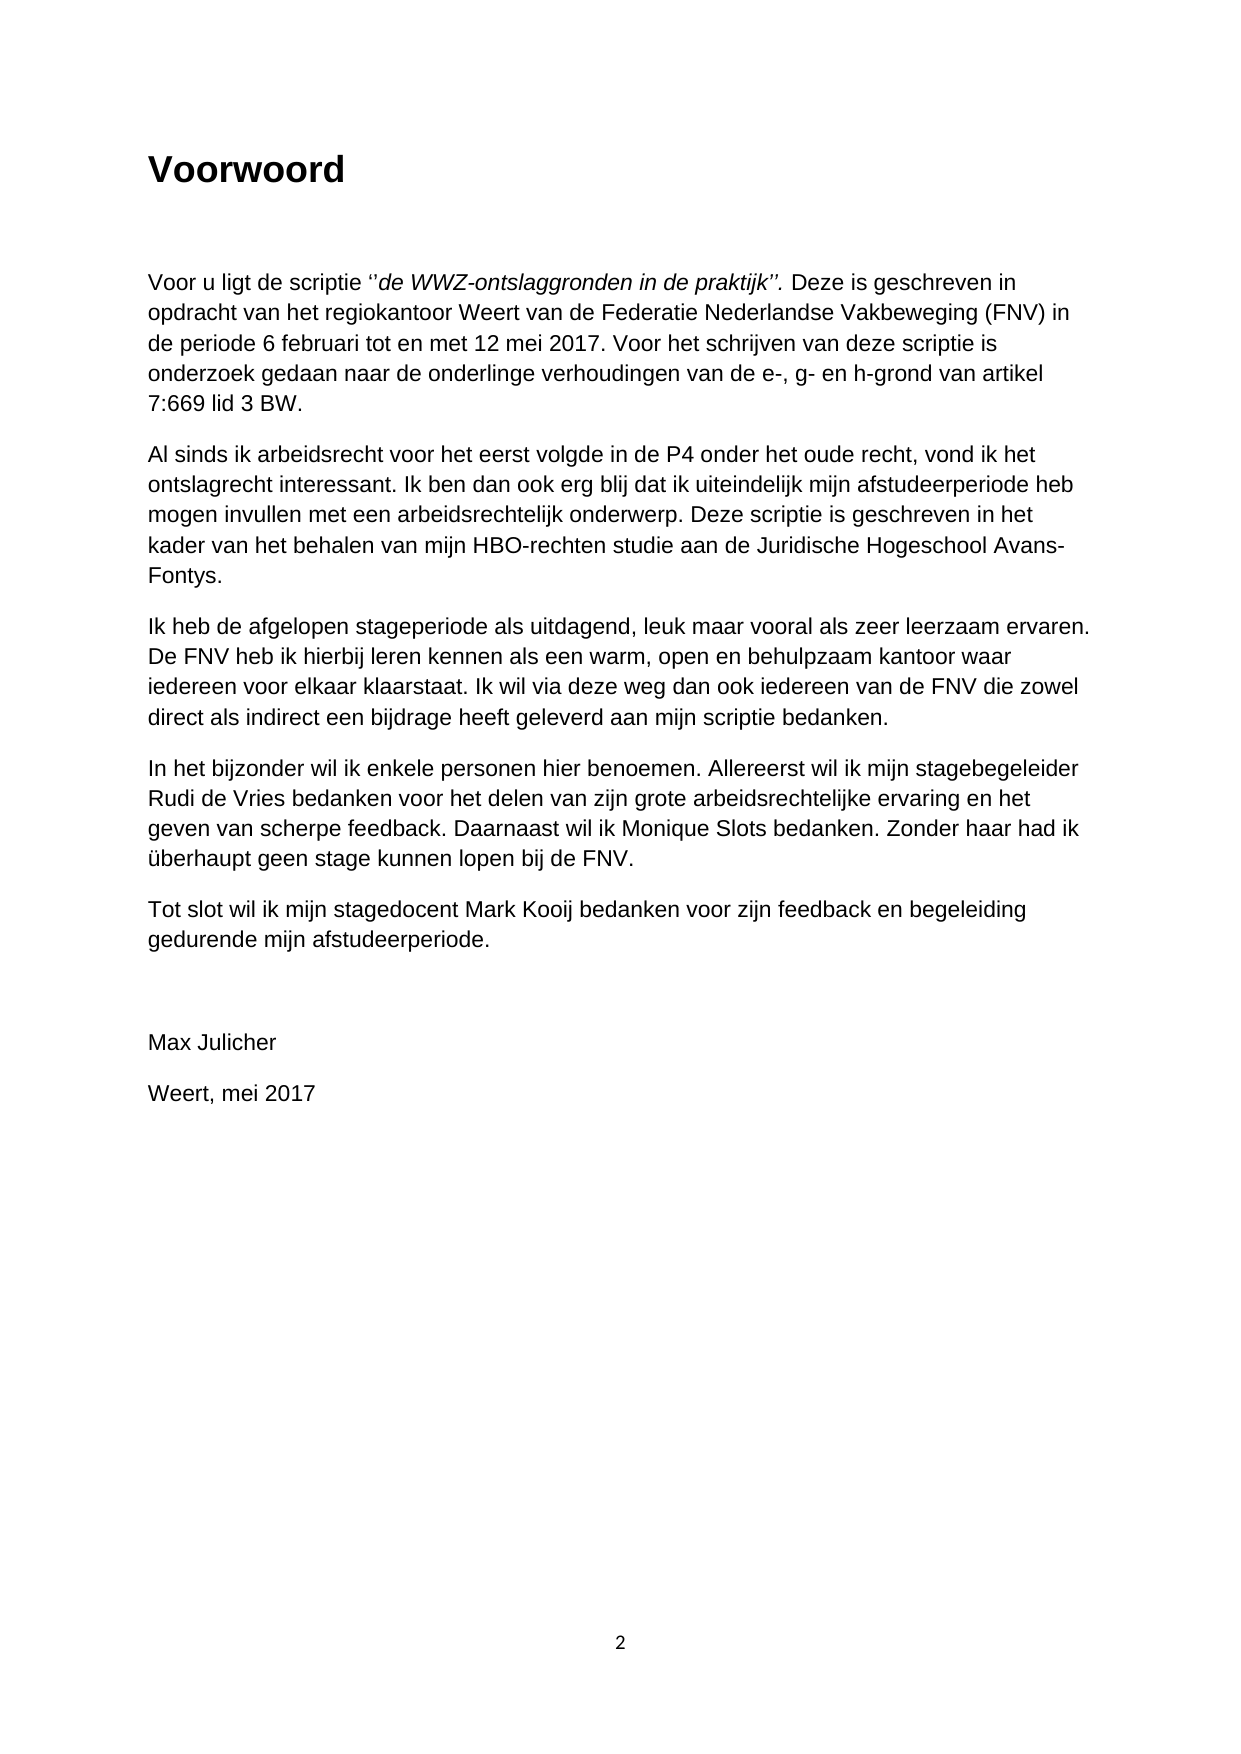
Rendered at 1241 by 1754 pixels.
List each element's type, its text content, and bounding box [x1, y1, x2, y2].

text Voor u ligt de scriptie ‘’de WWZ-ontslaggronden in de praktijk’’. Deze is geschreven in opdracht van het regiokantoor Weert van de Federatie Nederlandse Vakbeweging (FNV) in de periode 6 februari tot en met 12 mei 2017. Voor het schrijven van deze scriptie is onderzoek gedaan naar de onderlinge verhoudingen van de e-, g- en h-grond van artikel 7:669 lid 3 BW. [148, 269, 1093, 416]
text Ik heb de afgelopen stageperiode als uitdagend, leuk maar vooral als zeer leerzaam ervaren. De FNV heb ik hierbij leren kennen als een warm, open en behulpzaam kantoor waar iedereen voor elkaar klaarstaat. Ik wil via deze weg dan ook iedereen van de FNV die zowel direct als indirect een bijdrage heeft geleverd aan mijn scriptie bedanken. [148, 613, 1093, 730]
text Max Julicher [148, 1028, 1093, 1055]
text Voorwoord [148, 148, 1093, 191]
text Tot slot wil ik mijn stagedocent Mark Kooij bedanken voor zijn feedback en begeleiding gedurende mijn afstudeerperiode. [148, 896, 1093, 953]
text In het bijzonder wil ik enkele personen hier benoemen. Allereerst wil ik mijn stagebegeleider Rudi de Vries bedanken voor het delen van zijn grote arbeidsrechtelijke ervaring en het geven van scherpe feedback. Daarnaast wil ik Monique Slots bedanken. Zonder haar had ik überhaupt geen stage kunnen lopen bij de FNV. [148, 754, 1093, 871]
text Al sinds ik arbeidsrecht voor het eerst volgde in de P4 onder het oude recht, vond ik het ontslagrecht interessant. Ik ben dan ook erg blij dat ik uiteindelijk mijn afstudeerperiode heb mogen invullen met een arbeidsrechtelijk onderwerp. Deze scriptie is geschreven in het kader van het behalen van mijn HBO-rechten studie aan de Juridische Hogeschool Avans-Fontys. [148, 441, 1093, 588]
text Weert, mei 2017 [148, 1079, 1093, 1106]
